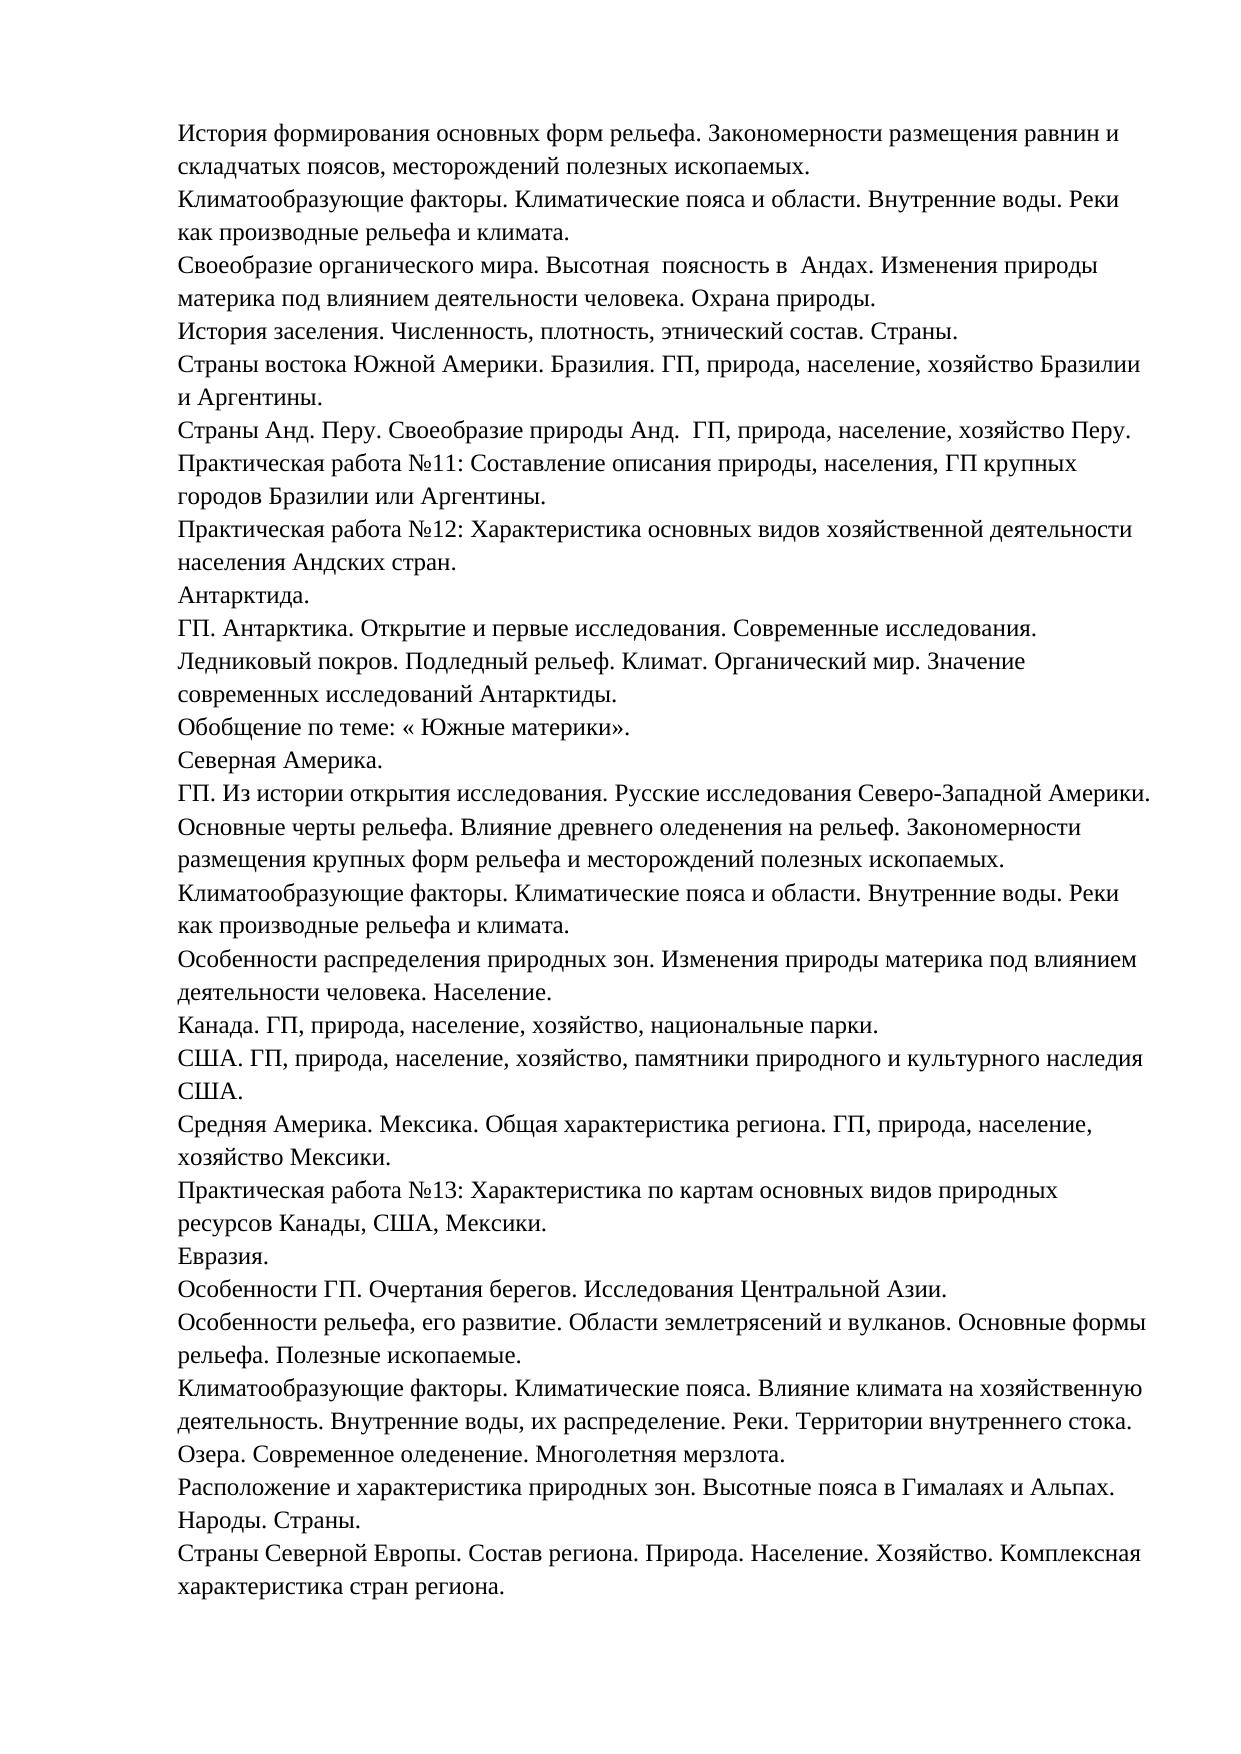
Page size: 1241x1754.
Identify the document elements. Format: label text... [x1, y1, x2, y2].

text Северная Америка. [177, 746, 1152, 774]
text Особенности рельефа, его развитие. Области землетрясений и вулканов. Основные формы рельефа. Полезные ископаемые. [177, 1307, 1152, 1369]
text США. ГП, природа, население, хозяйство, памятники природного и культурного наследия США. [177, 1043, 1152, 1104]
text Особенности ГП. Очертания берегов. Исследования Центральной Азии. [177, 1274, 1152, 1303]
text Своеобразие органического мира. Высотная поясность в Андах. Изменения природы материка под влиянием деятельности человека. Охрана природы. [177, 250, 1152, 312]
text Страны Анд. Перу. Своеобразие природы Анд. ГП, природа, население, хозяйство Перу. [177, 415, 1152, 444]
text Расположение и характеристика природных зон. Высотные пояса в Гималаях и Альпах. Народы. Страны. [177, 1472, 1152, 1534]
text Климатообразующие факторы. Климатические пояса и области. Внутренние воды. Реки как производные рельефа и климата. [177, 878, 1152, 939]
text Климатообразующие факторы. Климатические пояса и области. Внутренние воды. Реки как производные рельефа и климата. [177, 184, 1152, 246]
text ГП. Из истории открытия исследования. Русские исследования Северо-Западной Америки. [177, 778, 1152, 807]
text Канада. ГП, природа, население, хозяйство, национальные парки. [177, 1010, 1152, 1038]
text Практическая работа №11: Составление описания природы, населения, ГП крупных городов Бразилии или Аргентины. [177, 448, 1152, 510]
text ГП. Антарктика. Открытие и первые исследования. Современные исследования. Ледниковый покров. Подледный рельеф. Климат. Органический мир. Значение современных исследований Антарктиды. [177, 613, 1152, 708]
text Средняя Америка. Мексика. Общая характеристика региона. ГП, природа, население, хозяйство Мексики. [177, 1109, 1152, 1171]
text История заселения. Численность, плотность, этнический состав. Страны. [177, 316, 1152, 345]
text Основные черты рельефа. Влияние древнего оледенения на рельеф. Закономерности размещения крупных форм рельефа и месторождений полезных ископаемых. [177, 812, 1152, 873]
text Евразия. [177, 1241, 1152, 1269]
text Страны востока Южной Америки. Бразилия. ГП, природа, население, хозяйство Бразилии и Аргентины. [177, 349, 1152, 411]
text Обобщение по теме: « Южные материки». [177, 712, 1152, 741]
text Страны Северной Европы. Состав региона. Природа. Население. Хозяйство. Комплексная характеристика стран региона. [177, 1538, 1152, 1600]
text Особенности распределения природных зон. Изменения природы материка под влиянием деятельности человека. Население. [177, 944, 1152, 1005]
text Практическая работа №13: Характеристика по картам основных видов природных ресурсов Канады, США, Мексики. [177, 1175, 1152, 1237]
text Климатообразующие факторы. Климатические пояса. Влияние климата на хозяйственную деятельность. Внутренние воды, их распределение. Реки. Территории внутреннего стока. Озера. Современное оледенение. Многолетняя мерзлота. [177, 1373, 1152, 1468]
text История формирования основных форм рельефа. Закономерности размещения равнин и складчатых поясов, месторождений полезных ископаемых. [177, 118, 1152, 180]
text Практическая работа №12: Характеристика основных видов хозяйственной деятельности населения Андских стран. [177, 514, 1152, 576]
text Антарктида. [177, 580, 1152, 609]
